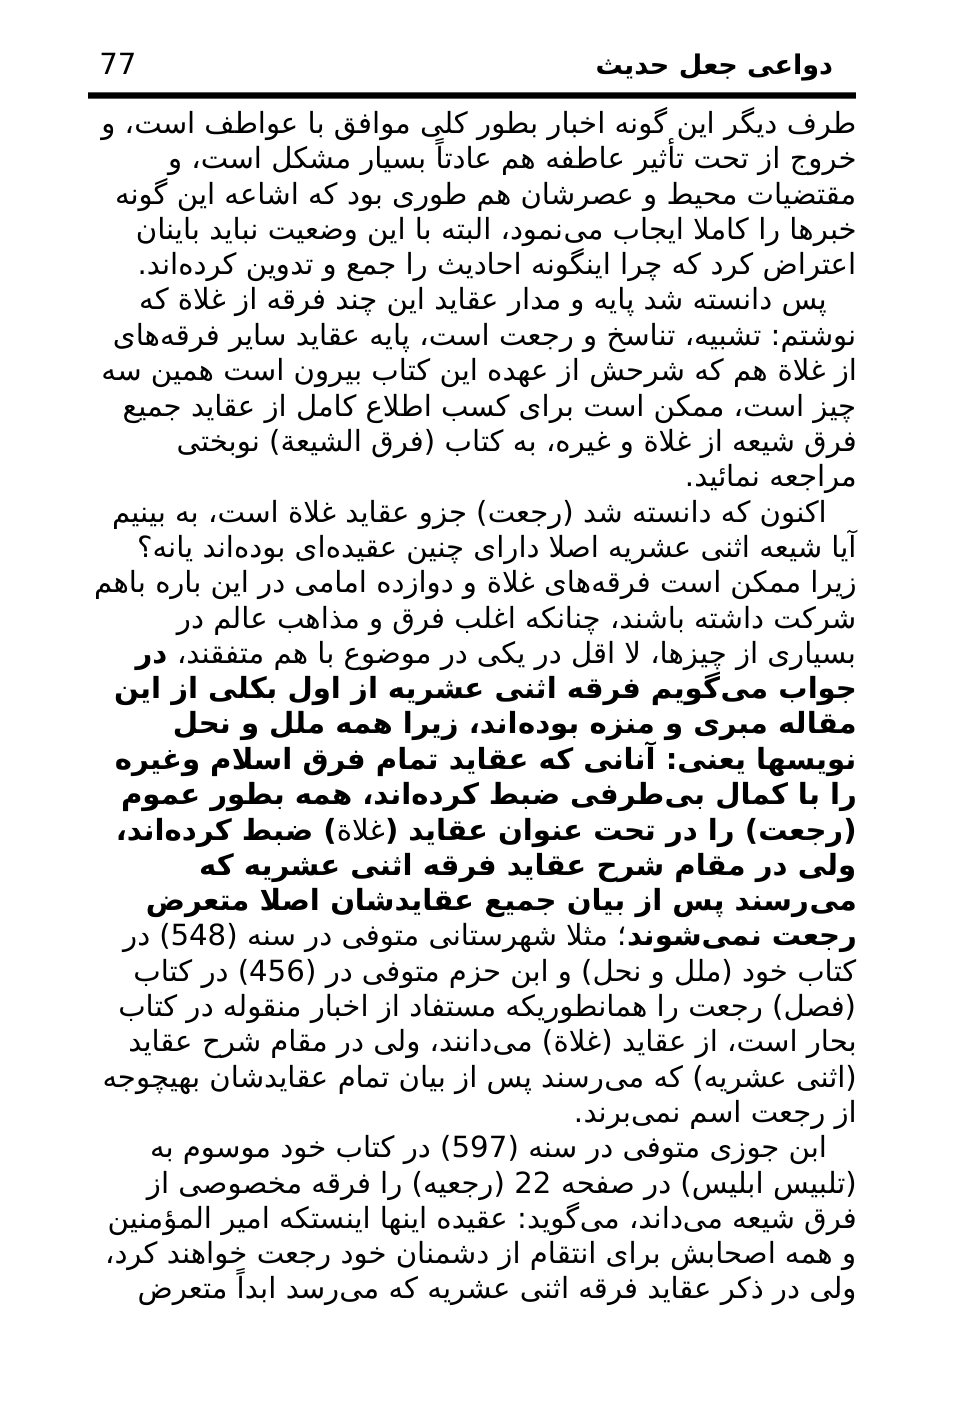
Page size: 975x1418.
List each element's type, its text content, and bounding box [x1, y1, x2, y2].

text اكنون كه دانسته شد (رجعت) جزو عقاید غلاة‌ است، به بینیم آیا شیعه اثنی عشریه اصلا دارای چنین عقیده‌ای بوده‌اند یانه؟ زیرا ممكن است فرقه‌های غلاة و دوازده امامی در این باره باهم شركت داشته باشند، چنانكه اغلب فرق و مذاهب عالم در بسیاری از چیزها، لا اقل در یكی در موضوع با هم متفقند، در جواب می‌گویم فرقه اثنی عشریه از اول بكلی از این مقاله مبری و منزه بوده‌اند، زیرا همه ملل و نحل نویسها یعنی: آنانی كه عقاید تمام فرق اسلام وغیره را با كمال بی‌طرفی ضبط كرده‌اند، همه بطور عموم (رجعت) را در تحت عنوان عقاید (غلاة) ضبط كرده‌اند، ولی در مقام شرح عقاید فرقه اثنی عشریه كه می‌رسند پس از بیان جمیع عقایدشان اصلا متعرض رجعت نمی‌شوند؛ مثلا شهرستانی متوفی در سنه (548) در كتاب خود (ملل و نحل) و ابن حزم متوفی در (456) در كتاب (فصل) رجعت را همانطوریكه مستفاد از اخبار منقوله در كتاب بحار است، از عقاید (غلاة) می‌دانند، ولی در مقام شرح عقاید (اثنی عشریه) كه می‌رسند پس از بیان تمام عقایدشان بهیچوجه از رجعت اسم نمی‌برند. [89, 495, 857, 1129]
text پس دانسته شد پایه و مدار عقاید این چند فرقه از غلاة كه نوشتم: تشبیه، تناسخ و رجعت است، پایه عقاید سایر فرقه‌های از غلاة هم كه شرحش از عهده این كتاب بیرون است همین سه چیز است، ممكن است برای كسب اطلاع كامل از عقاید جمیع فرق شیعه از غلاة و غیره، به كتاب (فرق الشيعة) نوبختی مراجعه نمائید. [89, 283, 857, 493]
